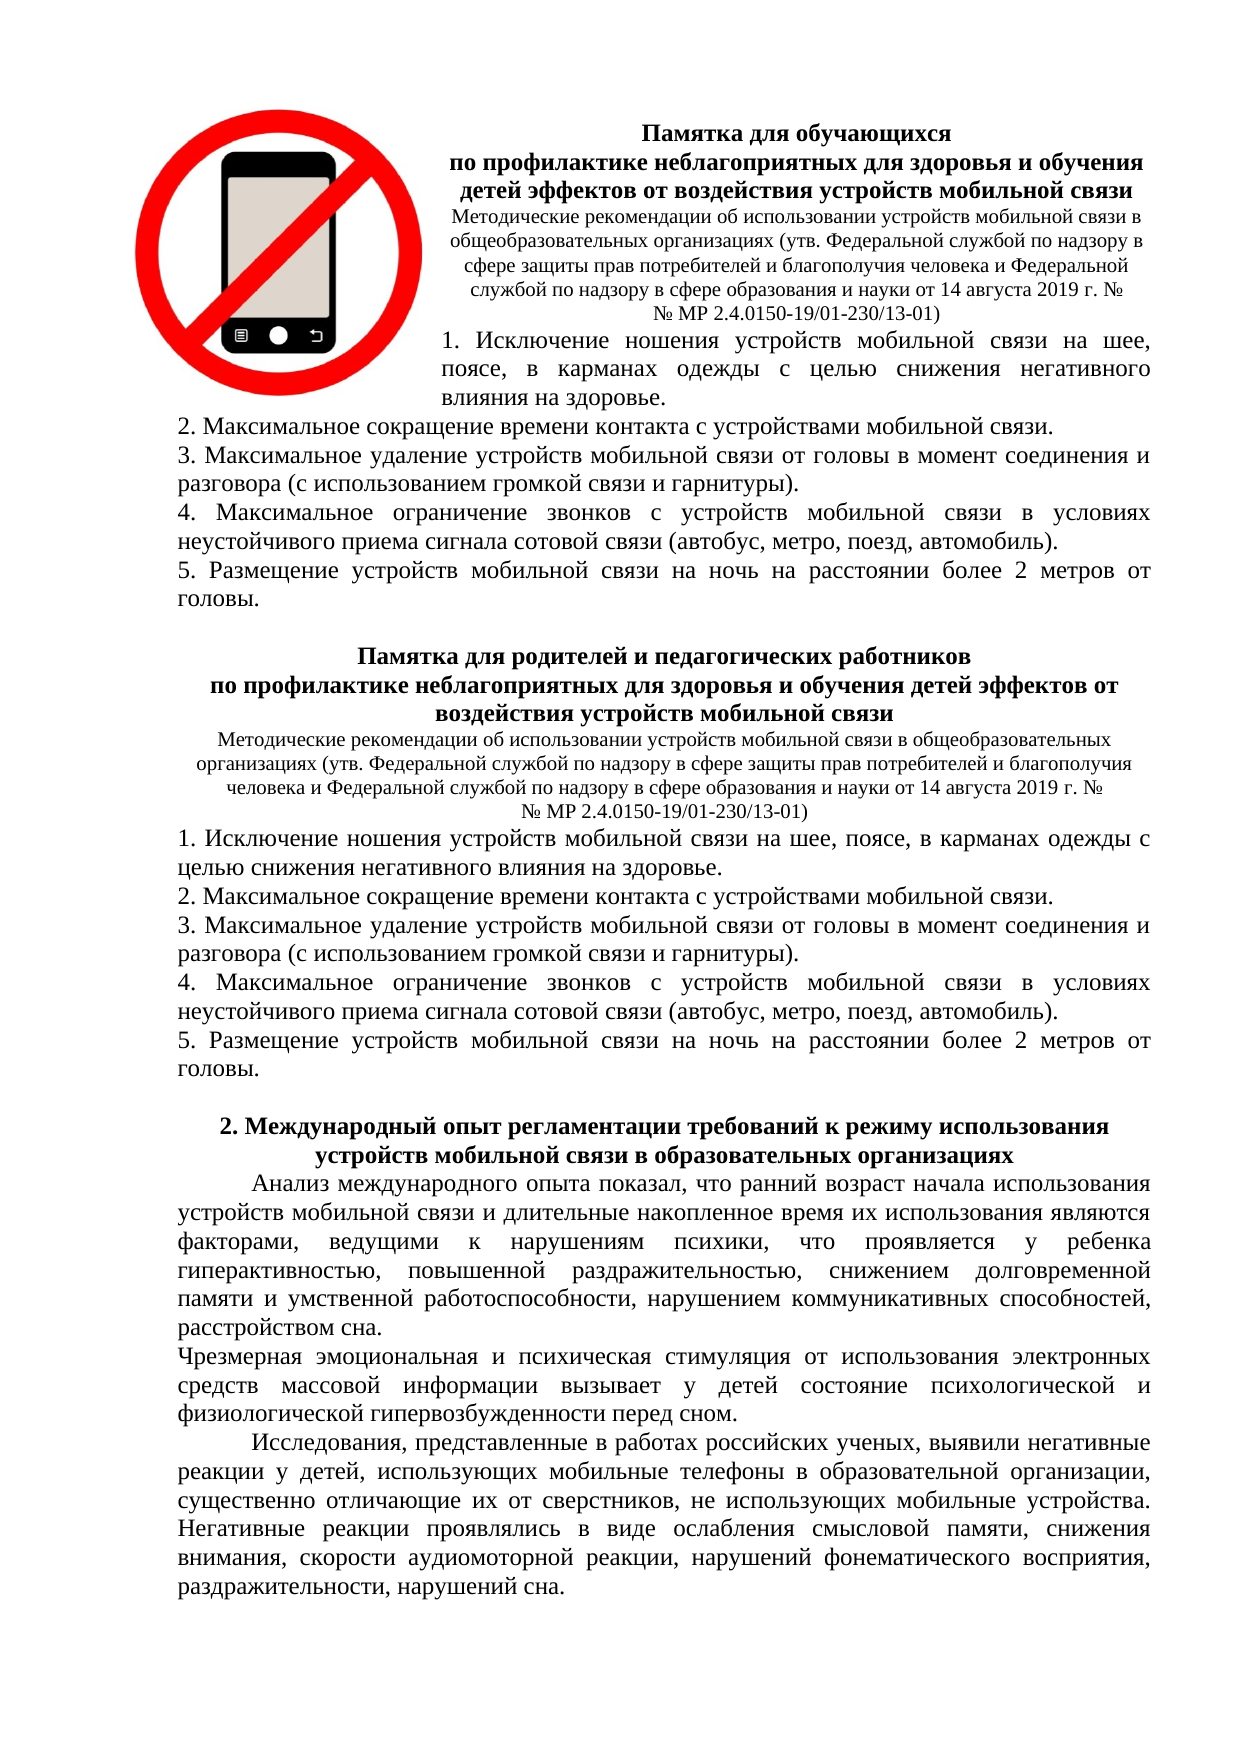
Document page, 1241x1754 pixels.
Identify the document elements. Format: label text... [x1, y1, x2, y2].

text по профилактике неблагоприятных для здоровья и обучения детей эффектов от воздействия устройств мобильной связи [177, 670, 1152, 727]
text Методические рекомендации об использовании устройств мобильной связи в общеобразовательных организациях (утв. Федеральной службой по надзору в сфере защиты прав потребителей и благополучия человека и Федеральной службой по надзору в сфере образования и науки от 14 августа 2019 г. №№ МР 2.4.0150-19/01-230/13-01) [423, 204, 1152, 325]
text по профилактике неблагоприятных для здоровья и обучения детей эффектов от воздействия устройств мобильной связи [423, 147, 1152, 204]
text Исследования, представленные в работах российских ученых, выявили негативные реакции у детей, использующих мобильные телефоны в образовательной организации, существенно отличающие их от сверстников, не использующих мобильные устройства. Негативные реакции проявлялись в виде ослабления смысловой памяти, снижения внимания, скорости аудиомоторной реакции, нарушений фонематического восприятия, раздражительности, нарушений сна. [177, 1427, 1152, 1600]
picture [134, 109, 423, 397]
text 4. Максимальное ограничение звонков с устройств мобильной связи в условиях неустойчивого приема сигнала сотовой связи (автобус, метро, поезд, автомобиль). [177, 497, 1152, 555]
text Чрезмерная эмоциональная и психическая стимуляция от использования электронных средств массовой информации вызывает у детей состояние психологической и физиологической гипервозбужденности перед сном. [177, 1341, 1152, 1427]
text 2. Максимальное сокращение времени контакта с устройствами мобильной связи. [177, 881, 1152, 910]
text 3. Максимальное удаление устройств мобильной связи от головы в момент соединения и разговора (с использованием громкой связи и гарнитуры). [177, 910, 1152, 967]
text 2. Международный опыт регламентации требований к режиму использования устройств мобильной связи в образовательных организациях [177, 1111, 1152, 1168]
text 5. Размещение устройств мобильной связи на ночь на расстоянии более 2 метров от головы. [177, 1025, 1152, 1082]
text 2. Максимальное сокращение времени контакта с устройствами мобильной связи. [177, 411, 1152, 440]
text 5. Размещение устройств мобильной связи на ночь на расстоянии более 2 метров от головы. [177, 555, 1152, 612]
text 4. Максимальное ограничение звонков с устройств мобильной связи в условиях неустойчивого приема сигнала сотовой связи (автобус, метро, поезд, автомобиль). [177, 967, 1152, 1025]
text Памятка для обучающихся [423, 118, 1152, 147]
text Памятка для родителей и педагогических работников [177, 641, 1152, 670]
text 1. Исключение ношения устройств мобильной связи на шее, поясе, в карманах одежды с целью снижения негативного влияния на здоровье. [177, 325, 1152, 411]
text 1. Исключение ношения устройств мобильной связи на шее, поясе, в карманах одежды с целью снижения негативного влияния на здоровье. [177, 823, 1152, 881]
text 3. Максимальное удаление устройств мобильной связи от головы в момент соединения и разговора (с использованием громкой связи и гарнитуры). [177, 440, 1152, 497]
text Анализ международного опыта показал, что ранний возраст начала использования устройств мобильной связи и длительные накопленное время их использования являются факторами, ведущими к нарушениям психики, что проявляется у ребенка гиперактивностью, повышенной раздражительностью, снижением долговременной памяти и умственной работоспособности, нарушением коммуникативных способностей, расстройством сна. [177, 1168, 1152, 1341]
text Методические рекомендации об использовании устройств мобильной связи в общеобразовательных организациях (утв. Федеральной службой по надзору в сфере защиты прав потребителей и благополучия человека и Федеральной службой по надзору в сфере образования и науки от 14 августа 2019 г. №№ МР 2.4.0150-19/01-230/13-01) [177, 727, 1152, 823]
